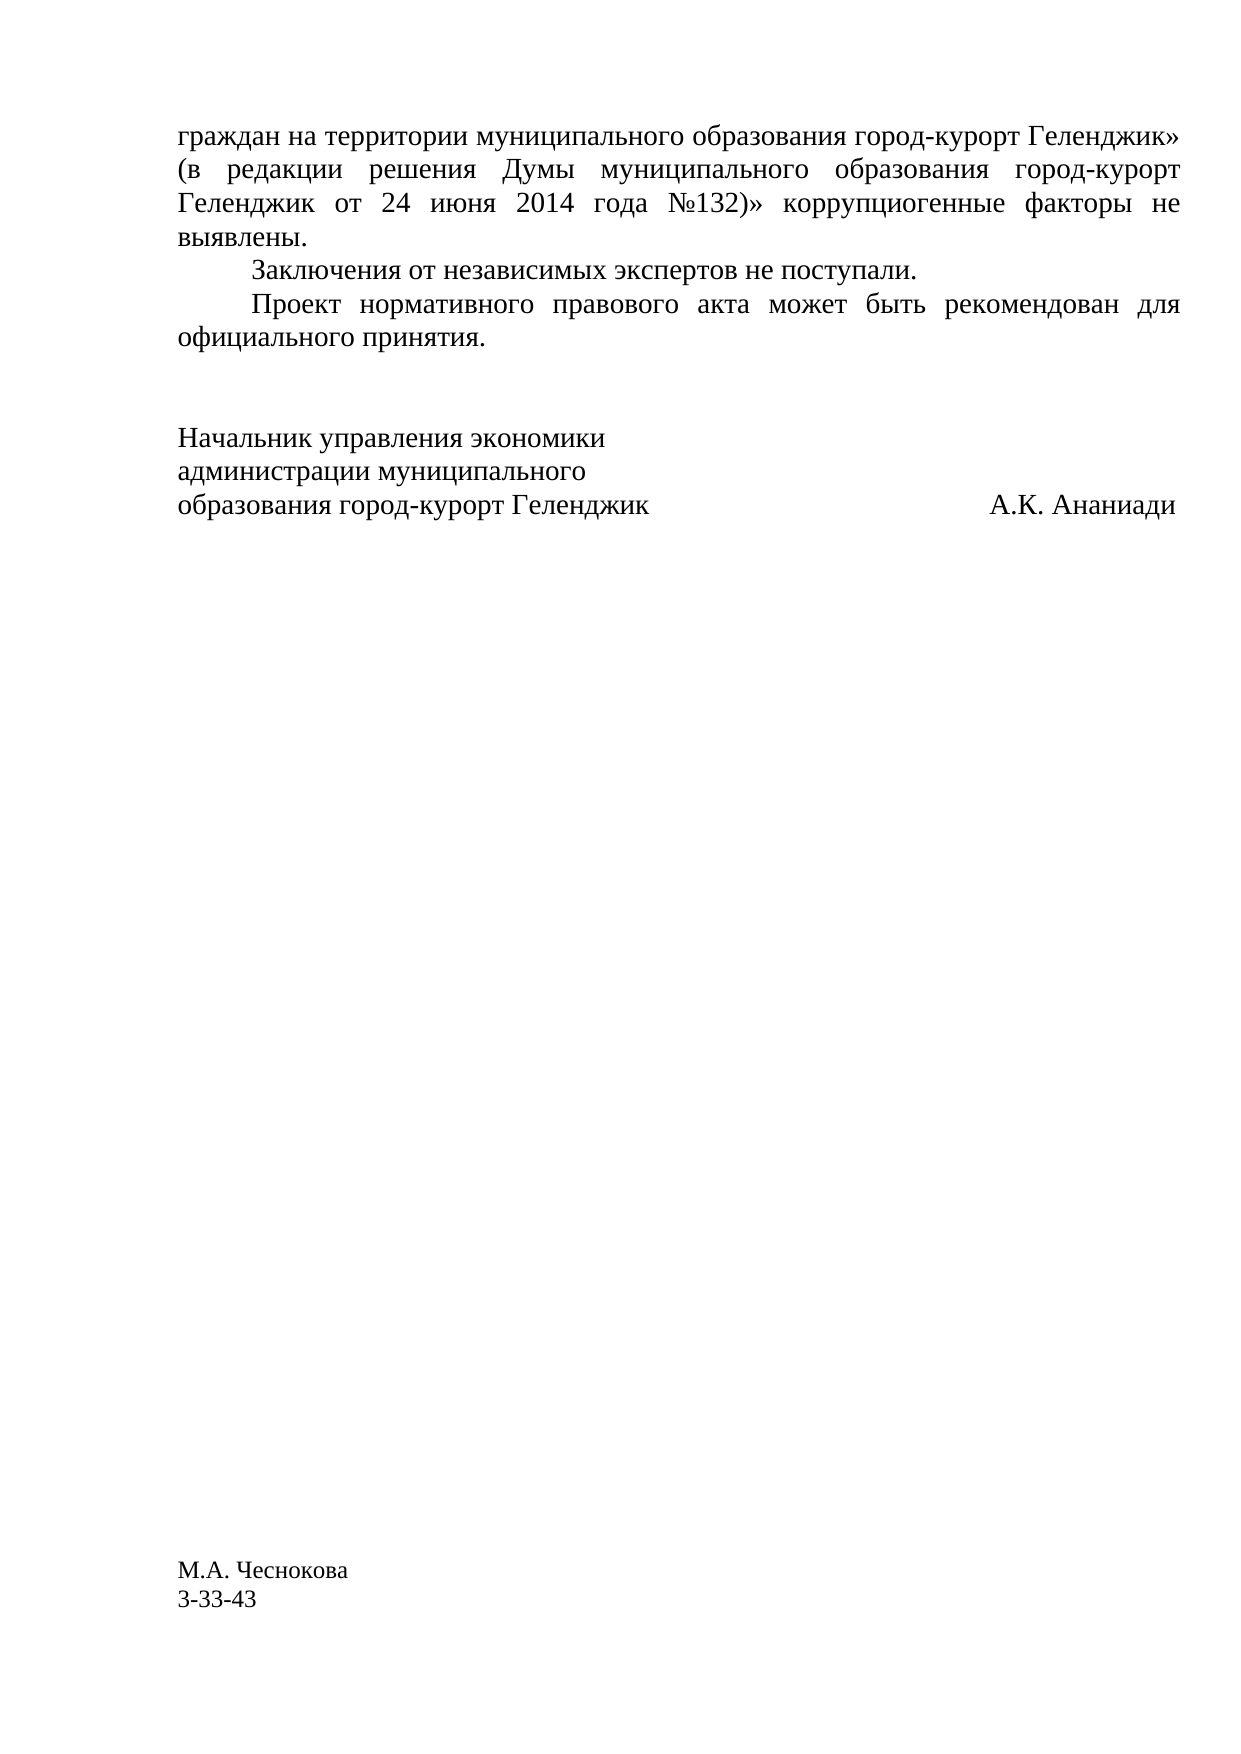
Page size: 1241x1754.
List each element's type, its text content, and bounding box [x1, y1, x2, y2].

text администрации муниципального образования город-курорт Геленджик А.К. Ананиади [177, 453, 1181, 521]
text Начальник управления экономики [177, 420, 1181, 453]
text Проект нормативного правового акта может быть рекомендован для официального принятия. [177, 286, 1181, 353]
text Заключения от независимых экспертов не поступали. [177, 252, 1181, 286]
text 3-33-43 [177, 1584, 1181, 1612]
text М.А. Чеснокова [177, 1555, 1181, 1584]
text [177, 118, 1181, 252]
